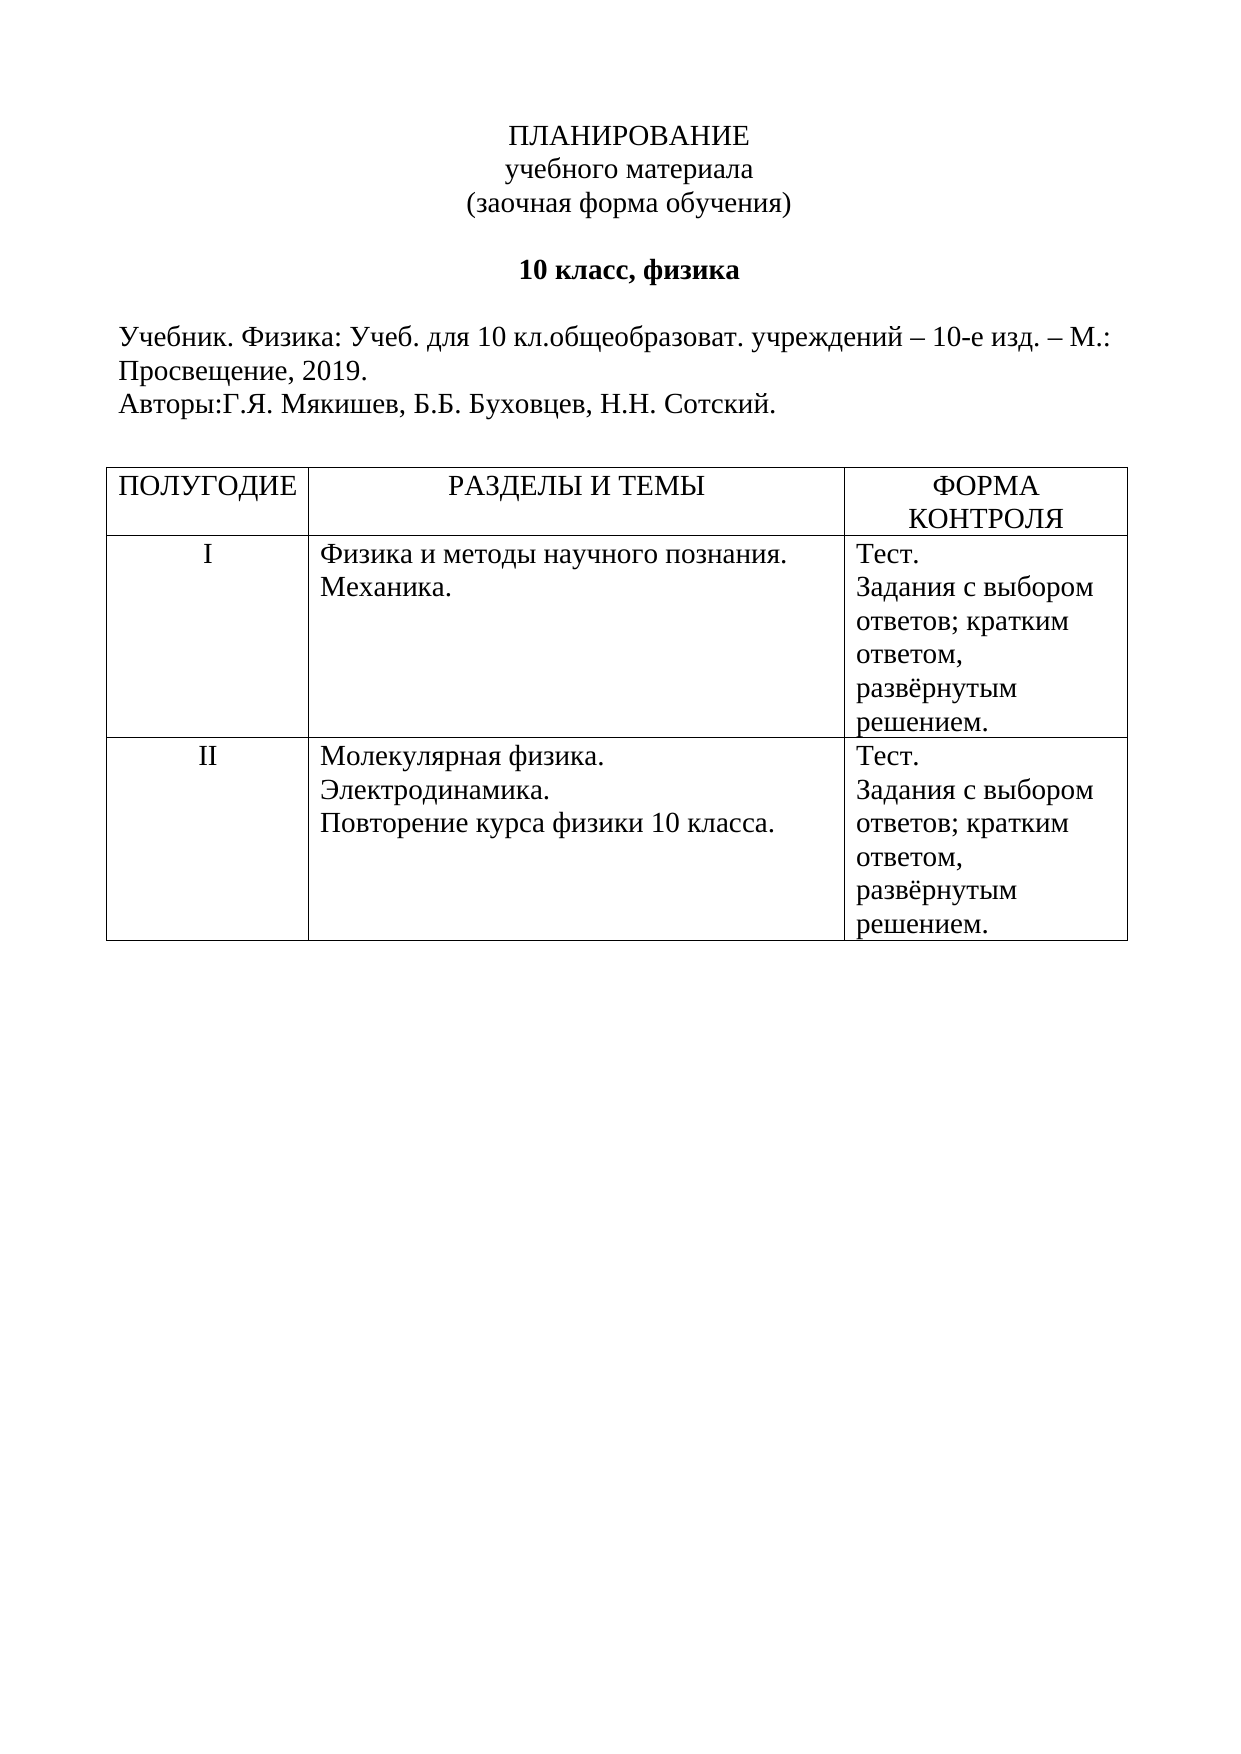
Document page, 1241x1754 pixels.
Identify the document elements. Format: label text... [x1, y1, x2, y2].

table_cell Физика и методы научного познания. Механика. [309, 536, 844, 737]
table_cell I [107, 536, 308, 737]
text Учебник. Физика: Учеб. для 10 кл.общеобразоват. учреждений – 10-е изд. – М.: Просвещение, 2019. [118, 319, 1140, 386]
table_cell Молекулярная физика. Электродинамика. Повторение курса физики 10 класса. [309, 738, 844, 939]
text Авторы:Г.Я. Мякишев, Б.Б. Буховцев, Н.Н. Сотский. [118, 386, 1140, 420]
table_header ПОЛУГОДИЕ [107, 468, 308, 535]
table_cell II [107, 738, 308, 939]
text (заочная форма обучения) [118, 185, 1140, 219]
table_header ФОРМА КОНТРОЛЯ [845, 468, 1127, 535]
table_cell Тест. Задания с выбором ответов; кратким ответом, развёрнутым решением. [845, 738, 1127, 939]
table_header РАЗДЕЛЫ И ТЕМЫ [309, 468, 844, 535]
table_cell Тест. Задания с выбором ответов; кратким ответом, развёрнутым решением. [845, 536, 1127, 737]
text учебного материала [118, 152, 1140, 185]
text 10 класс, физика [118, 252, 1140, 286]
text ПЛАНИРОВАНИЕ [118, 118, 1140, 152]
